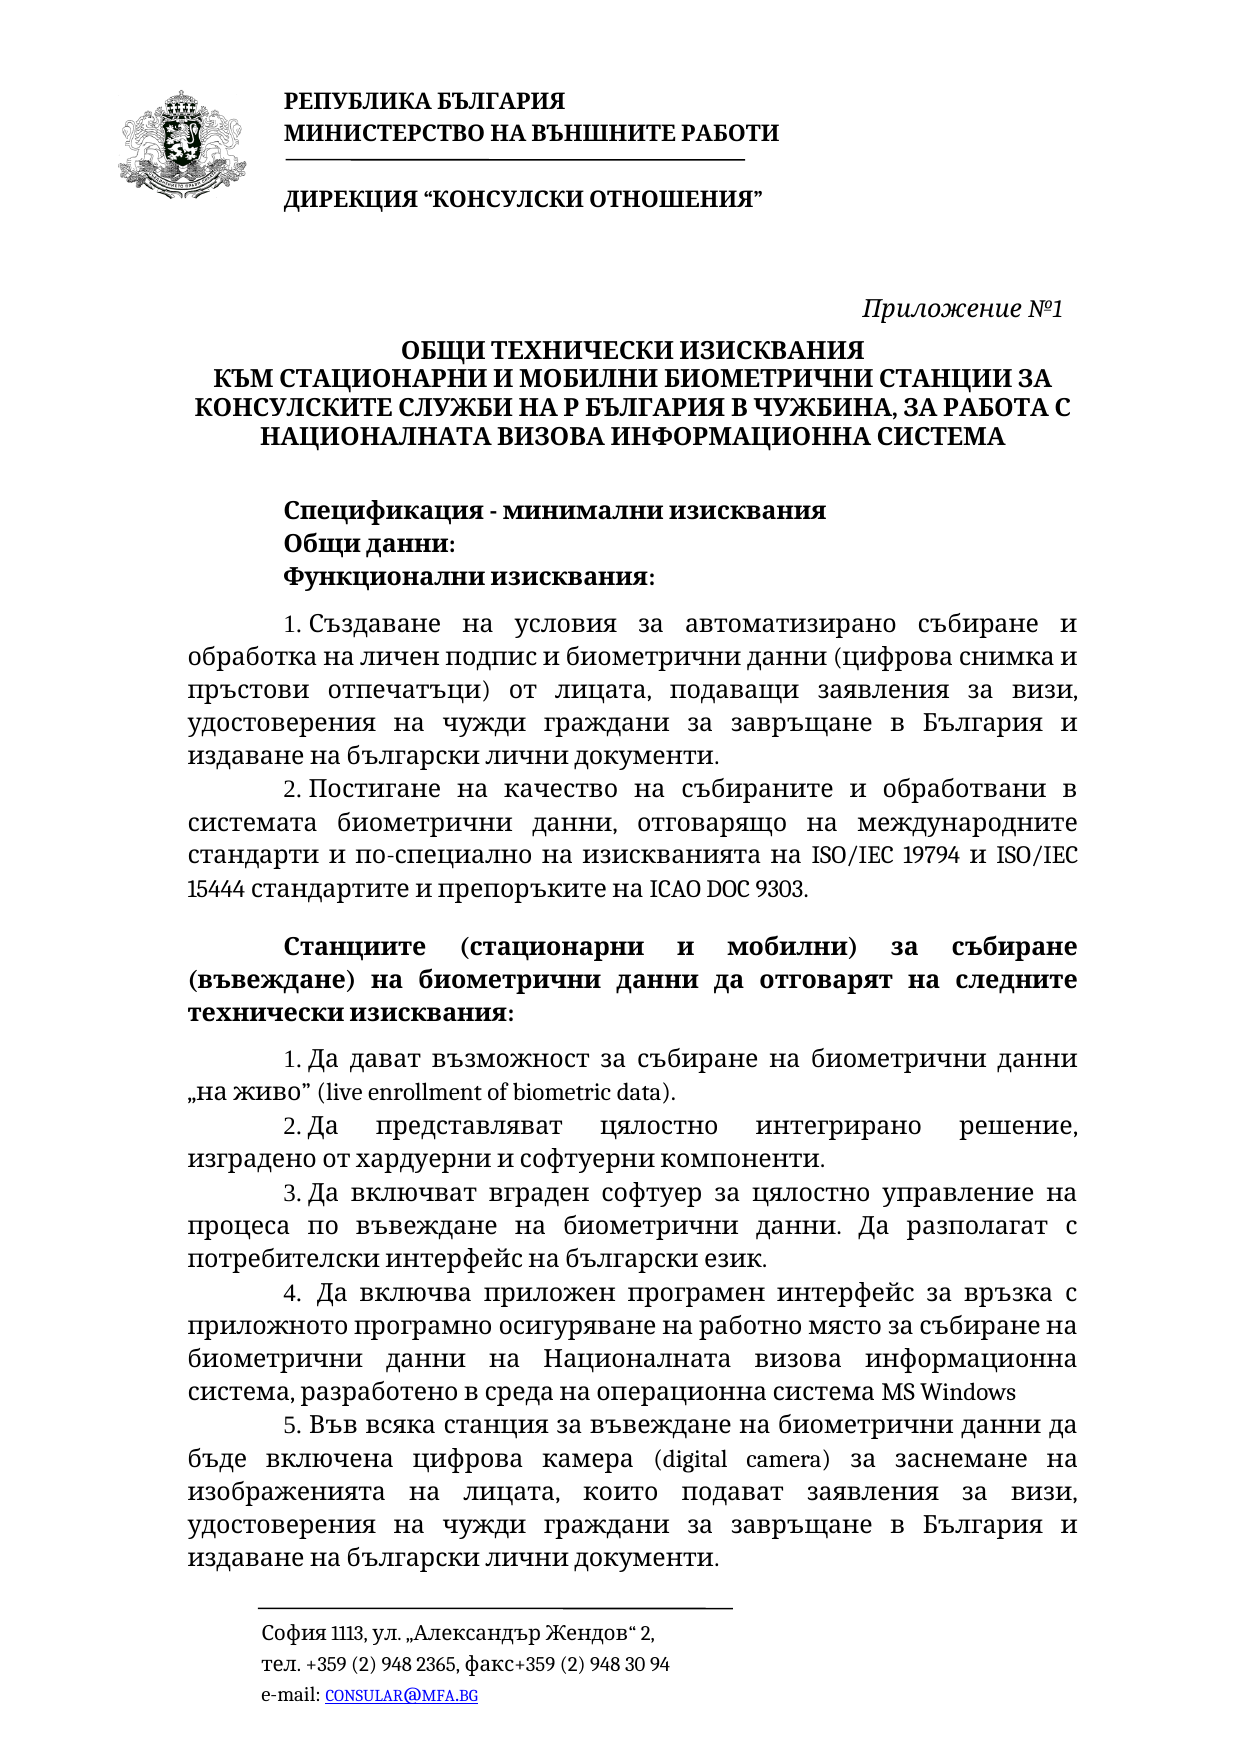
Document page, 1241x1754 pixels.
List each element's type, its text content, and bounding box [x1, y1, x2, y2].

list Да представляват цялостно интегрирано решение, изградено от хардуерни и софтуерни компоненти. [187, 1111, 1078, 1173]
text Приложение №1 [187, 295, 1078, 324]
list Във всяка станция за въвеждане на биометрични данни да бъде включена цифрова камера (digital camera) за заснемане на изображенията на лицата, които подават заявления за визи, удостоверения на чужди граждани за завръщане в България и издаване на български лични документи. [187, 1411, 1078, 1572]
text ОБЩИ ТЕХНИЧЕСКИ ИЗИСКВАНИЯ [187, 337, 1078, 365]
list Да включва приложен програмен интерфейс за връзка с приложното програмно осигуряване на работно място за събиране на биометрични данни на Националната визова информационна система, разработено в среда на операционна система MS Windows [187, 1278, 1078, 1406]
list Създаване на условия за автоматизирано събиране и обработка на личен подпис и биометрични данни (цифрова снимка и пръстови отпечатъци) от лицата, подаващи заявления за визи, удостоверения на чужди граждани за завръщане в България и издаване на български лични документи. [187, 609, 1078, 770]
text Станциите (стационарни и мобилни) за събиране (въвеждане) на биометрични данни да отговарят на следните технически изисквания: [187, 932, 1078, 1027]
list Постигане на качество на събираните и обработвани в системата биометрични данни, отговарящо на международните стандарти и по-специално на изискванията на ISO/IEC 19794 и ISO/IEC 15444 стандартите и препоръките на ICAO DOC 9303. [187, 774, 1078, 903]
text Общи данни: [187, 530, 1078, 559]
text Спецификация - минимални изисквания [187, 497, 1078, 526]
text КЪМ СТАЦИОНАРНИ И МОБИЛНИ БИОМЕТРИЧНИ СТАНЦИИ ЗА КОНСУЛСКИТЕ СЛУЖБИ НА Р БЪЛГАРИЯ В ЧУЖБИНА, ЗА РАБОТА С НАЦИОНАЛНАТА ВИЗОВА ИНФОРМАЦИОННА СИСТЕМА [187, 365, 1078, 452]
text Функционални изисквания: [187, 563, 1078, 592]
list Да включват вграден софтуер за цялостно управление на процеса по въвеждане на биометрични данни. Да разполагат с потребителски интерфейс на български език. [187, 1178, 1078, 1273]
list Да дават възможност за събиране на биометрични данни „на живо” (live enrollment of biometric data). [187, 1044, 1078, 1107]
